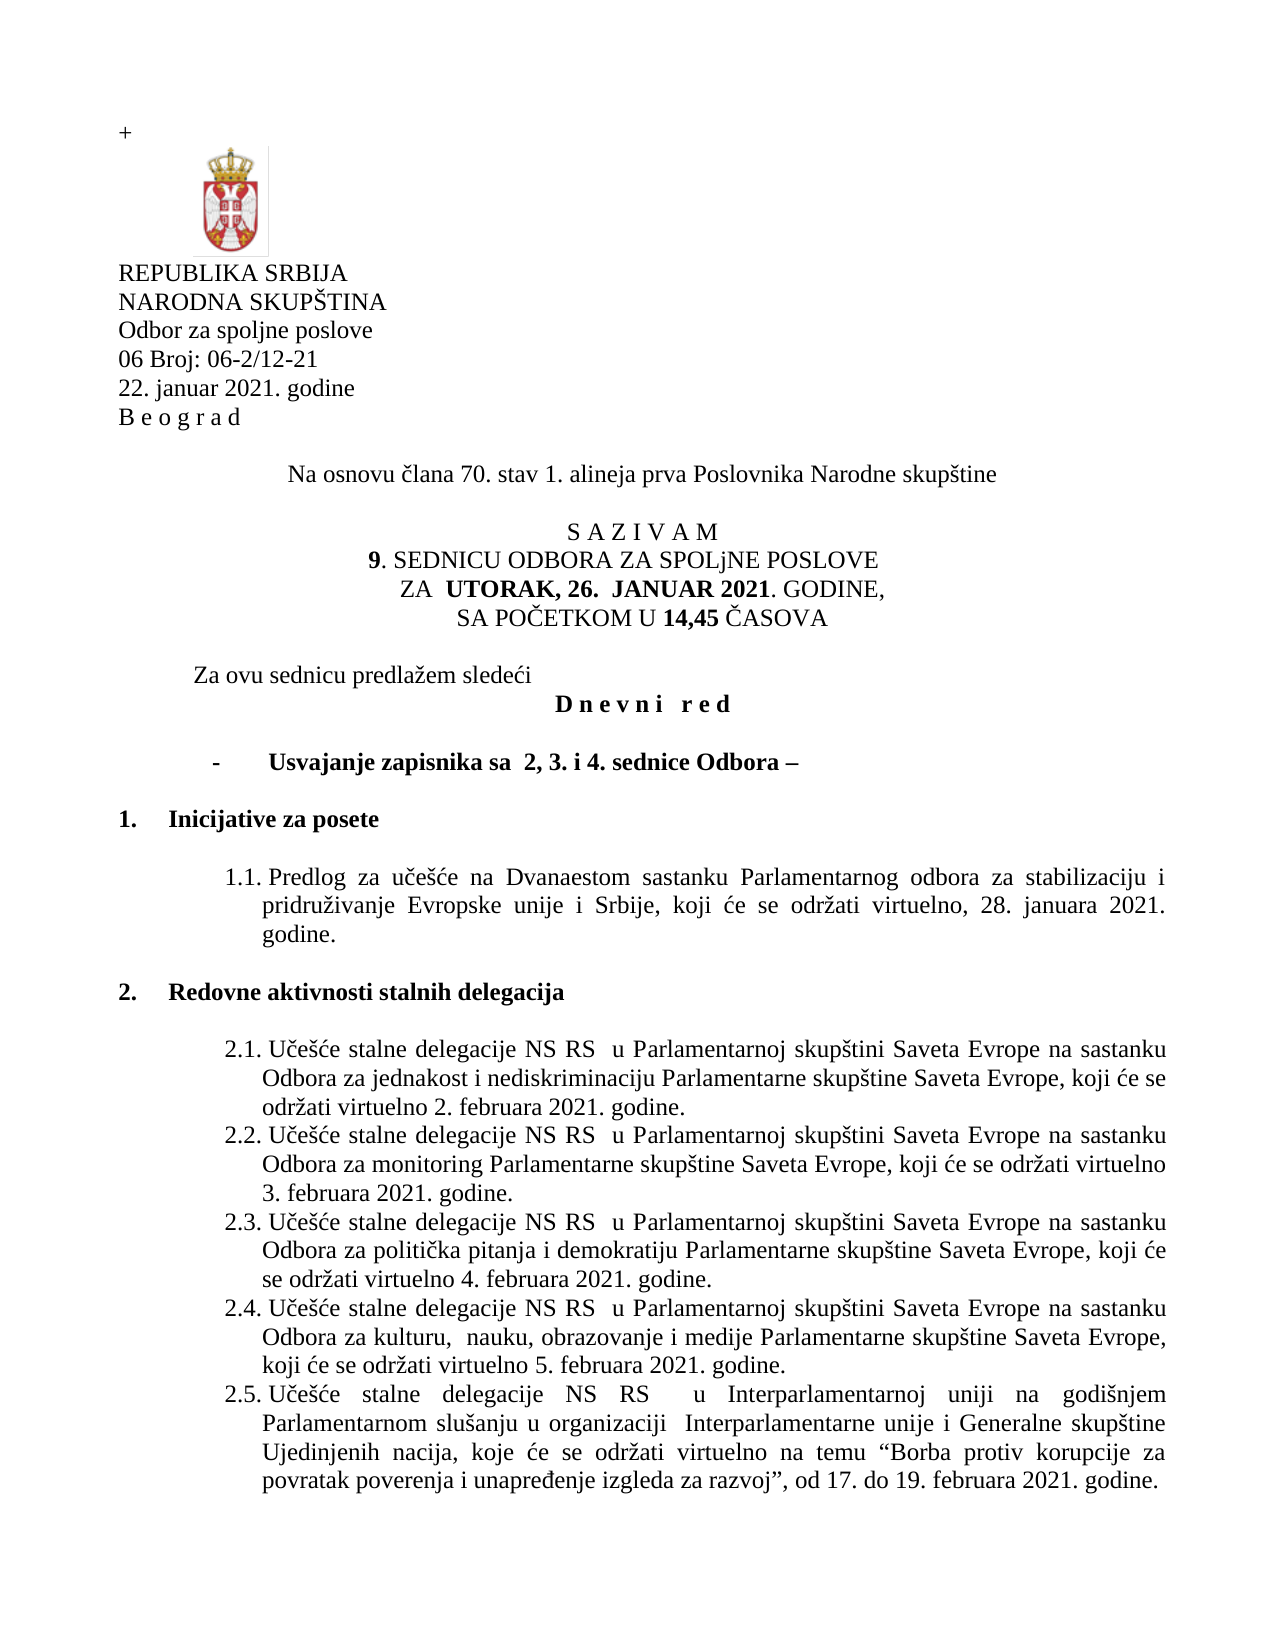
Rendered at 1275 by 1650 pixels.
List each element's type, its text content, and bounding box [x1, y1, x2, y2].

list Učešće stalne delegacije NS RS u Interparlamentarnoj uniji na godišnjem Parlamentarnom slušanju u organizaciji Interparlamentarne unije i Generalne skupštine Ujedinjenih nacija, koje će se održati virtuelno na temu “Borba protiv korupcije za povratak poverenja i unapređenje izgleda za razvoj”, od 17. do 19. februara 2021. godine. [224, 1379, 1166, 1494]
list Inicijative za posete [118, 804, 1166, 833]
text Odbor za spoljne poslove [118, 315, 1166, 344]
picture [193, 146, 270, 258]
text ZA UTORAK, 26. JANUAR 2021. GODINE, [118, 574, 1166, 603]
text Za ovu sednicu predlažem sledeći [118, 660, 1166, 689]
text 22. januar 2021. godine [118, 373, 1166, 402]
list Učešće stalne delegacije NS RS u Parlamentarnoj skupštini Saveta Evrope na sastanku Odbora za kulturu, nauku, obrazovanje i medije Parlamentarne skupštine Saveta Evrope, koji će se održati virtuelno 5. februara 2021. godine. [224, 1293, 1166, 1379]
text S A Z I V A M [118, 517, 1166, 545]
list Učešće stalne delegacije NS RS u Parlamentarnoj skupštini Saveta Evrope na sastanku Odbora za monitoring Parlamentarne skupštine Saveta Evrope, koji će se održati virtuelno 3. februara 2021. godine. [224, 1120, 1166, 1207]
text NARODNA SKUPŠTINA [118, 287, 1166, 315]
list Redovne aktivnosti stalnih delegacija [118, 977, 1166, 1005]
text D n e v n i r e d [118, 689, 1166, 718]
list Učešće stalne delegacije NS RS u Parlamentarnoj skupštini Saveta Evrope na sastanku Odbora za politička pitanja i demokratiju Parlamentarne skupštine Saveta Evrope, koji će se održati virtuelno 4. februara 2021. godine. [224, 1207, 1166, 1293]
text + [118, 118, 1166, 147]
text - Usvajanje zapisnika sa 2, 3. i 4. sednice Odbora – [118, 747, 1166, 775]
text Na osnovu člana 70. stav 1. alineja prva Poslovnika Narodne skupštine [118, 459, 1166, 488]
list Učešće stalne delegacije NS RS u Parlamentarnoj skupštini Saveta Evrope na sastanku Odbora za jednakost i nediskriminaciju Parlamentarne skupštine Saveta Evrope, koji će se održati virtuelno 2. februara 2021. godine. [224, 1034, 1166, 1120]
text B e o g r a d [118, 402, 1166, 430]
list Predlog za učešće na Dvanaestom sastanku Parlamentarnog odbora za stabilizaciju i pridruživanje Evropske unije i Srbije, koji će se održati virtuelno, 28. januara 2021. godine. [224, 862, 1166, 948]
text 9. SEDNICU ODBORA ZA SPOLjNE POSLOVE [118, 545, 1166, 574]
text REPUBLIKA SRBIJA [118, 258, 1166, 287]
text SA POČETKOM U 14,45 ČASOVA [118, 603, 1166, 632]
text 06 Broj: 06-2/12-21 [118, 344, 1166, 373]
